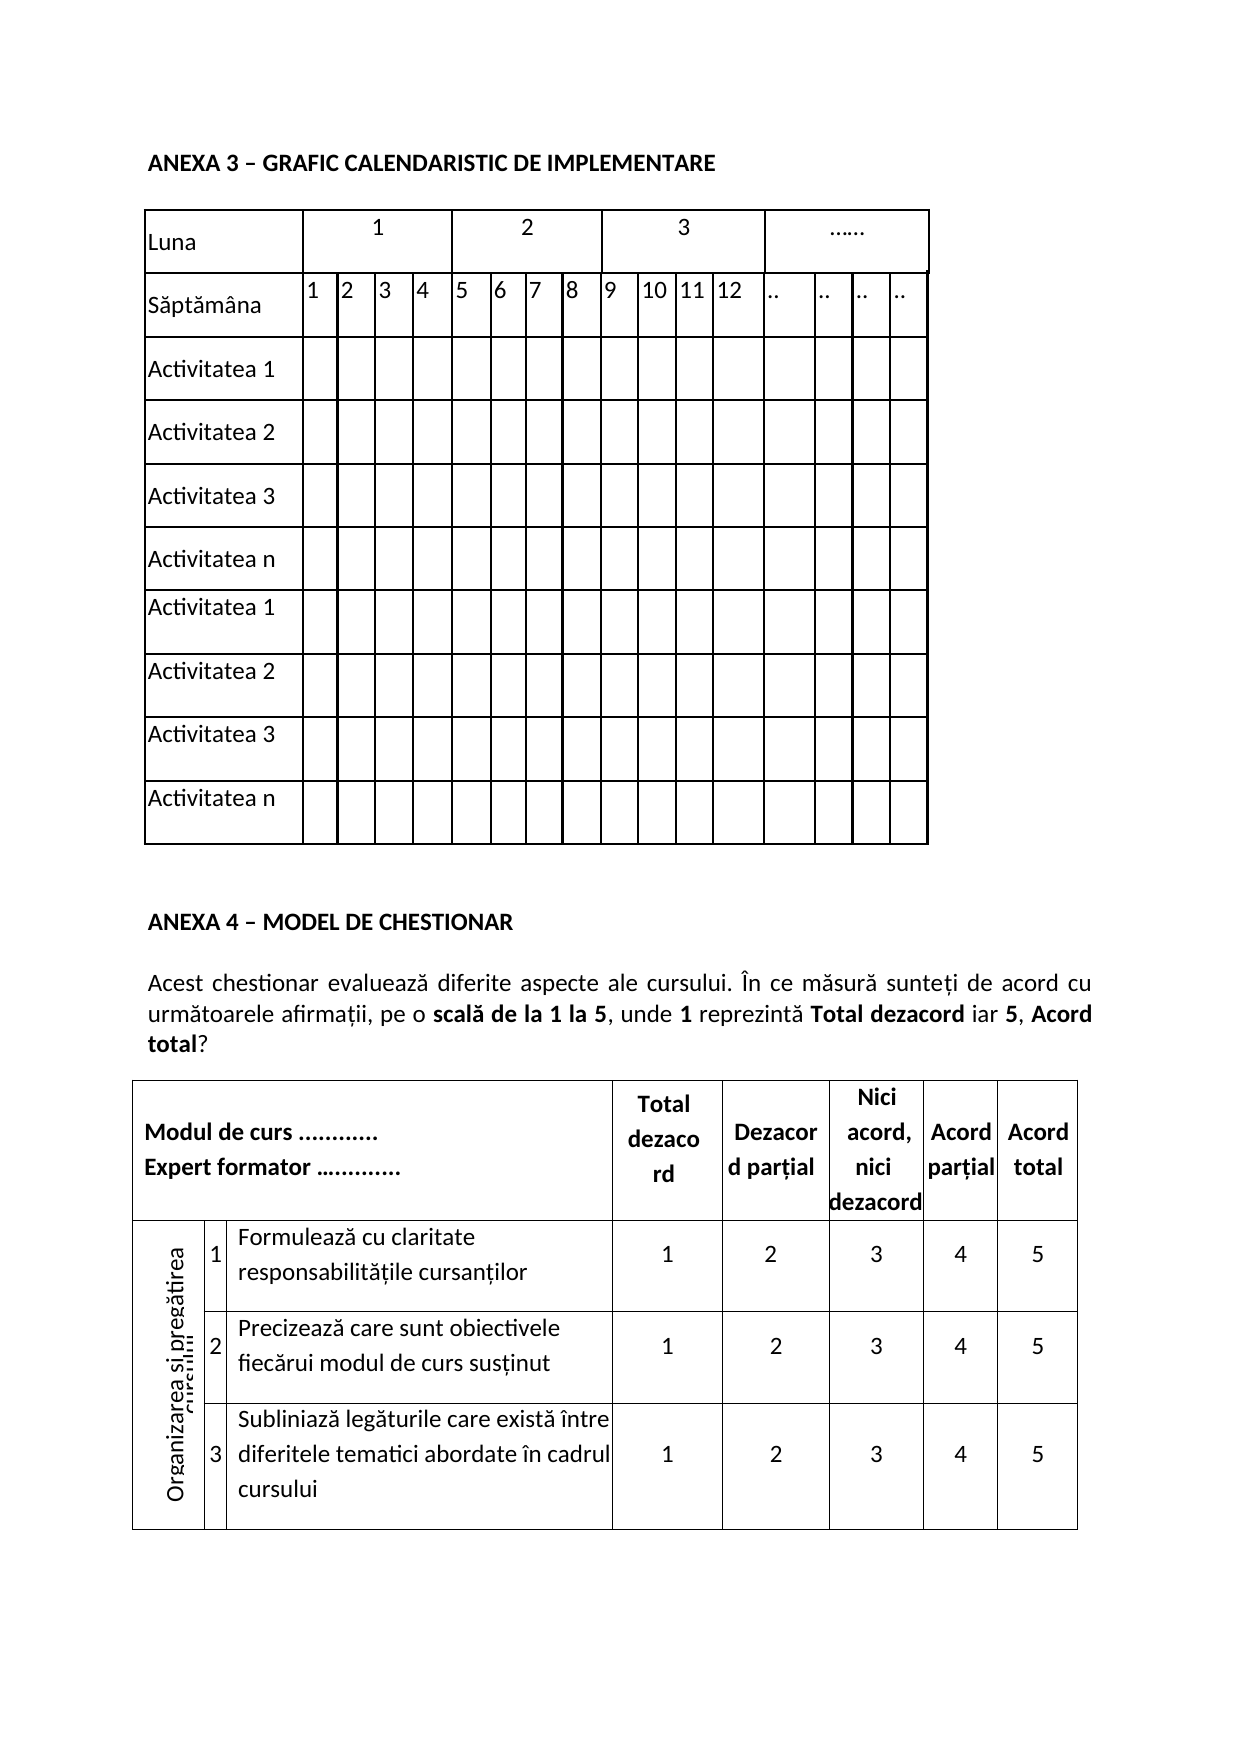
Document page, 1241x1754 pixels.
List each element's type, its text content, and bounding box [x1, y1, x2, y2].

table_cell [602, 718, 637, 779]
table_cell 4 [414, 274, 451, 336]
table_cell Organizarea si pregătirea cursului [133, 1221, 204, 1529]
table_cell [492, 718, 525, 779]
table_header …… [766, 211, 928, 272]
table_cell [304, 655, 336, 716]
table_cell .. [816, 274, 851, 336]
table_header Luna [146, 211, 302, 272]
table_cell [304, 465, 336, 526]
table_cell [414, 465, 451, 526]
table_cell [765, 655, 814, 716]
table_cell [492, 655, 525, 716]
table_cell [639, 655, 675, 716]
table_cell [714, 718, 763, 779]
table_cell [304, 782, 336, 843]
table_cell [564, 338, 600, 399]
table_cell [492, 401, 525, 462]
table_cell [304, 338, 336, 399]
table_cell [677, 528, 712, 589]
table_cell [492, 528, 525, 589]
table_cell [602, 401, 637, 462]
table_cell [891, 401, 926, 462]
table_cell [602, 591, 637, 653]
table_cell [891, 782, 926, 843]
table_cell 2 [205, 1312, 226, 1402]
table_cell Activitatea n [146, 528, 302, 589]
table_cell [339, 401, 374, 462]
table_cell [453, 338, 490, 399]
table_cell [414, 718, 451, 779]
table_cell [854, 718, 889, 779]
table_cell [677, 401, 712, 462]
table_cell Activitatea n [146, 782, 302, 843]
table_cell [816, 591, 851, 653]
table_cell [527, 718, 561, 779]
table_header 3 [603, 211, 764, 272]
table_cell [376, 655, 412, 716]
table_cell [414, 338, 451, 399]
table_cell Formulează cu claritate responsabilităţile cursanților [227, 1221, 612, 1311]
table_cell [816, 782, 851, 843]
table_cell [714, 782, 763, 843]
table_cell 5 [453, 274, 490, 336]
table_cell [602, 528, 637, 589]
table_cell [339, 465, 374, 526]
table_cell [854, 401, 889, 462]
table_cell [564, 782, 600, 843]
table_cell Subliniază legăturile care există între diferitele tematici abordate în cadrul cursului [227, 1404, 612, 1529]
table_cell 2 [339, 274, 374, 336]
table_cell [714, 591, 763, 653]
table_cell [602, 465, 637, 526]
table_cell [639, 591, 675, 653]
table_cell [816, 718, 851, 779]
table_cell [765, 718, 814, 779]
table_cell [854, 465, 889, 526]
table_cell [816, 528, 851, 589]
table_cell [564, 528, 600, 589]
table_cell [854, 591, 889, 653]
table_cell [339, 528, 374, 589]
table_header Modul de curs ............ Expert formator ….......... [133, 1081, 612, 1220]
table_cell [639, 338, 675, 399]
table_cell 5 [998, 1312, 1077, 1402]
table_header Total dezacord [613, 1081, 722, 1220]
table_cell [492, 338, 525, 399]
table_cell 1 [613, 1221, 722, 1311]
table_cell 1 [205, 1221, 226, 1311]
table_cell [854, 528, 889, 589]
table_cell 2 [723, 1312, 829, 1402]
table_header Nici acord, nici dezacord [830, 1081, 923, 1220]
table_header Acord parțial [924, 1081, 997, 1220]
table_cell [339, 338, 374, 399]
table_cell [816, 401, 851, 462]
table_cell [765, 591, 814, 653]
table_cell 1 [613, 1404, 722, 1529]
table_cell .. [765, 274, 814, 336]
table_cell 9 [602, 274, 637, 336]
table_cell 4 [924, 1312, 997, 1402]
table_cell Activitatea 1 [146, 338, 302, 399]
table_cell [376, 465, 412, 526]
table_cell Activitatea 2 [146, 655, 302, 716]
table_cell [414, 782, 451, 843]
table_cell [677, 465, 712, 526]
table_cell [564, 401, 600, 462]
table_cell [453, 465, 490, 526]
table_cell 5 [998, 1404, 1077, 1529]
table_cell [816, 465, 851, 526]
table_cell 2 [723, 1404, 829, 1529]
table_cell [339, 718, 374, 779]
text ANEXA 3 – GRAFIC CALENDARISTIC DE IMPLEMENTARE [148, 148, 1093, 178]
table_cell 10 [639, 274, 675, 336]
table_cell [339, 591, 374, 653]
table_cell [376, 401, 412, 462]
table_cell [453, 718, 490, 779]
table_cell [677, 338, 712, 399]
table_cell [765, 465, 814, 526]
table_header 1 [304, 211, 451, 272]
table_cell 11 [677, 274, 712, 336]
table_cell [891, 591, 926, 653]
table_cell [304, 528, 336, 589]
table_cell [564, 718, 600, 779]
table_cell 12 [714, 274, 763, 336]
table_cell [376, 591, 412, 653]
table_cell [453, 591, 490, 653]
table_cell Activitatea 3 [146, 718, 302, 779]
table_cell .. [854, 274, 889, 336]
table_cell [453, 655, 490, 716]
table_cell [527, 401, 561, 462]
table_cell 7 [527, 274, 561, 336]
table_cell Precizează care sunt obiectivele fiecărui modul de curs susținut [227, 1312, 612, 1402]
table_cell [564, 591, 600, 653]
table_cell Activitatea 2 [146, 401, 302, 462]
table_cell [492, 591, 525, 653]
table_header Dezacord parțial [723, 1081, 829, 1220]
table_cell [527, 528, 561, 589]
table_cell [677, 718, 712, 779]
table_cell [376, 338, 412, 399]
table_cell [339, 655, 374, 716]
table_cell 8 [564, 274, 600, 336]
table_cell [891, 528, 926, 589]
table_cell [854, 338, 889, 399]
table_cell [527, 465, 561, 526]
table_cell [414, 528, 451, 589]
table_cell [564, 655, 600, 716]
table_cell [891, 655, 926, 716]
table_cell 1 [613, 1312, 722, 1402]
table_cell [639, 528, 675, 589]
table_cell 5 [998, 1221, 1077, 1311]
table_cell [304, 718, 336, 779]
table_cell Activitatea 3 [146, 465, 302, 526]
text ANEXA 4 – MODEL DE CHESTIONAR [148, 906, 1093, 937]
table_cell [414, 591, 451, 653]
table_cell .. [891, 274, 926, 336]
table_cell 6 [492, 274, 525, 336]
table_cell [453, 401, 490, 462]
table_cell [891, 338, 926, 399]
table_cell [492, 465, 525, 526]
table_cell [527, 655, 561, 716]
table_cell [564, 465, 600, 526]
table_cell 3 [205, 1404, 226, 1529]
table_cell [376, 718, 412, 779]
table_cell [414, 401, 451, 462]
table_cell Activitatea 1 [146, 591, 302, 653]
table_cell 2 [723, 1221, 829, 1311]
table_cell [527, 782, 561, 843]
table_cell [816, 655, 851, 716]
table_cell [677, 782, 712, 843]
table_cell 4 [924, 1404, 997, 1529]
table_cell [639, 782, 675, 843]
table_cell [714, 528, 763, 589]
table_cell [527, 338, 561, 399]
table_cell [891, 718, 926, 779]
table_cell [414, 655, 451, 716]
table_cell Săptămâna [146, 274, 302, 336]
table_cell [677, 655, 712, 716]
table_cell [714, 465, 763, 526]
table_cell [854, 655, 889, 716]
table_cell [714, 401, 763, 462]
table_cell [527, 591, 561, 653]
text Acest chestionar evaluează diferite aspecte ale cursului. În ce măsură sunteţi de acord cu următoarele afirmaţii, pe o scală de la 1 la 5, unde 1 reprezintă Total dezacord iar 5, Acord total? [148, 967, 1093, 1059]
table_cell [602, 655, 637, 716]
table_cell [765, 782, 814, 843]
table_cell 4 [924, 1221, 997, 1311]
table_cell [602, 338, 637, 399]
table_cell [304, 591, 336, 653]
table_cell [677, 591, 712, 653]
table_cell [639, 465, 675, 526]
table_cell [639, 401, 675, 462]
table_cell [765, 528, 814, 589]
table_header Acord total [998, 1081, 1077, 1220]
table_cell [854, 782, 889, 843]
table_cell [453, 782, 490, 843]
table_cell [891, 465, 926, 526]
table_cell [453, 528, 490, 589]
table_cell [714, 338, 763, 399]
table_cell [714, 655, 763, 716]
table_cell [602, 782, 637, 843]
table_cell [639, 718, 675, 779]
table_cell [339, 782, 374, 843]
table_cell 3 [830, 1221, 923, 1311]
table_cell 3 [376, 274, 412, 336]
table_cell [376, 782, 412, 843]
table_header 2 [453, 211, 601, 272]
table_cell [816, 338, 851, 399]
table_cell [765, 401, 814, 462]
table_cell [492, 782, 525, 843]
table_cell [765, 338, 814, 399]
table_cell 1 [304, 274, 336, 336]
table_cell 3 [830, 1312, 923, 1402]
table_cell 3 [830, 1404, 923, 1529]
table_cell [304, 401, 336, 462]
table_cell [376, 528, 412, 589]
